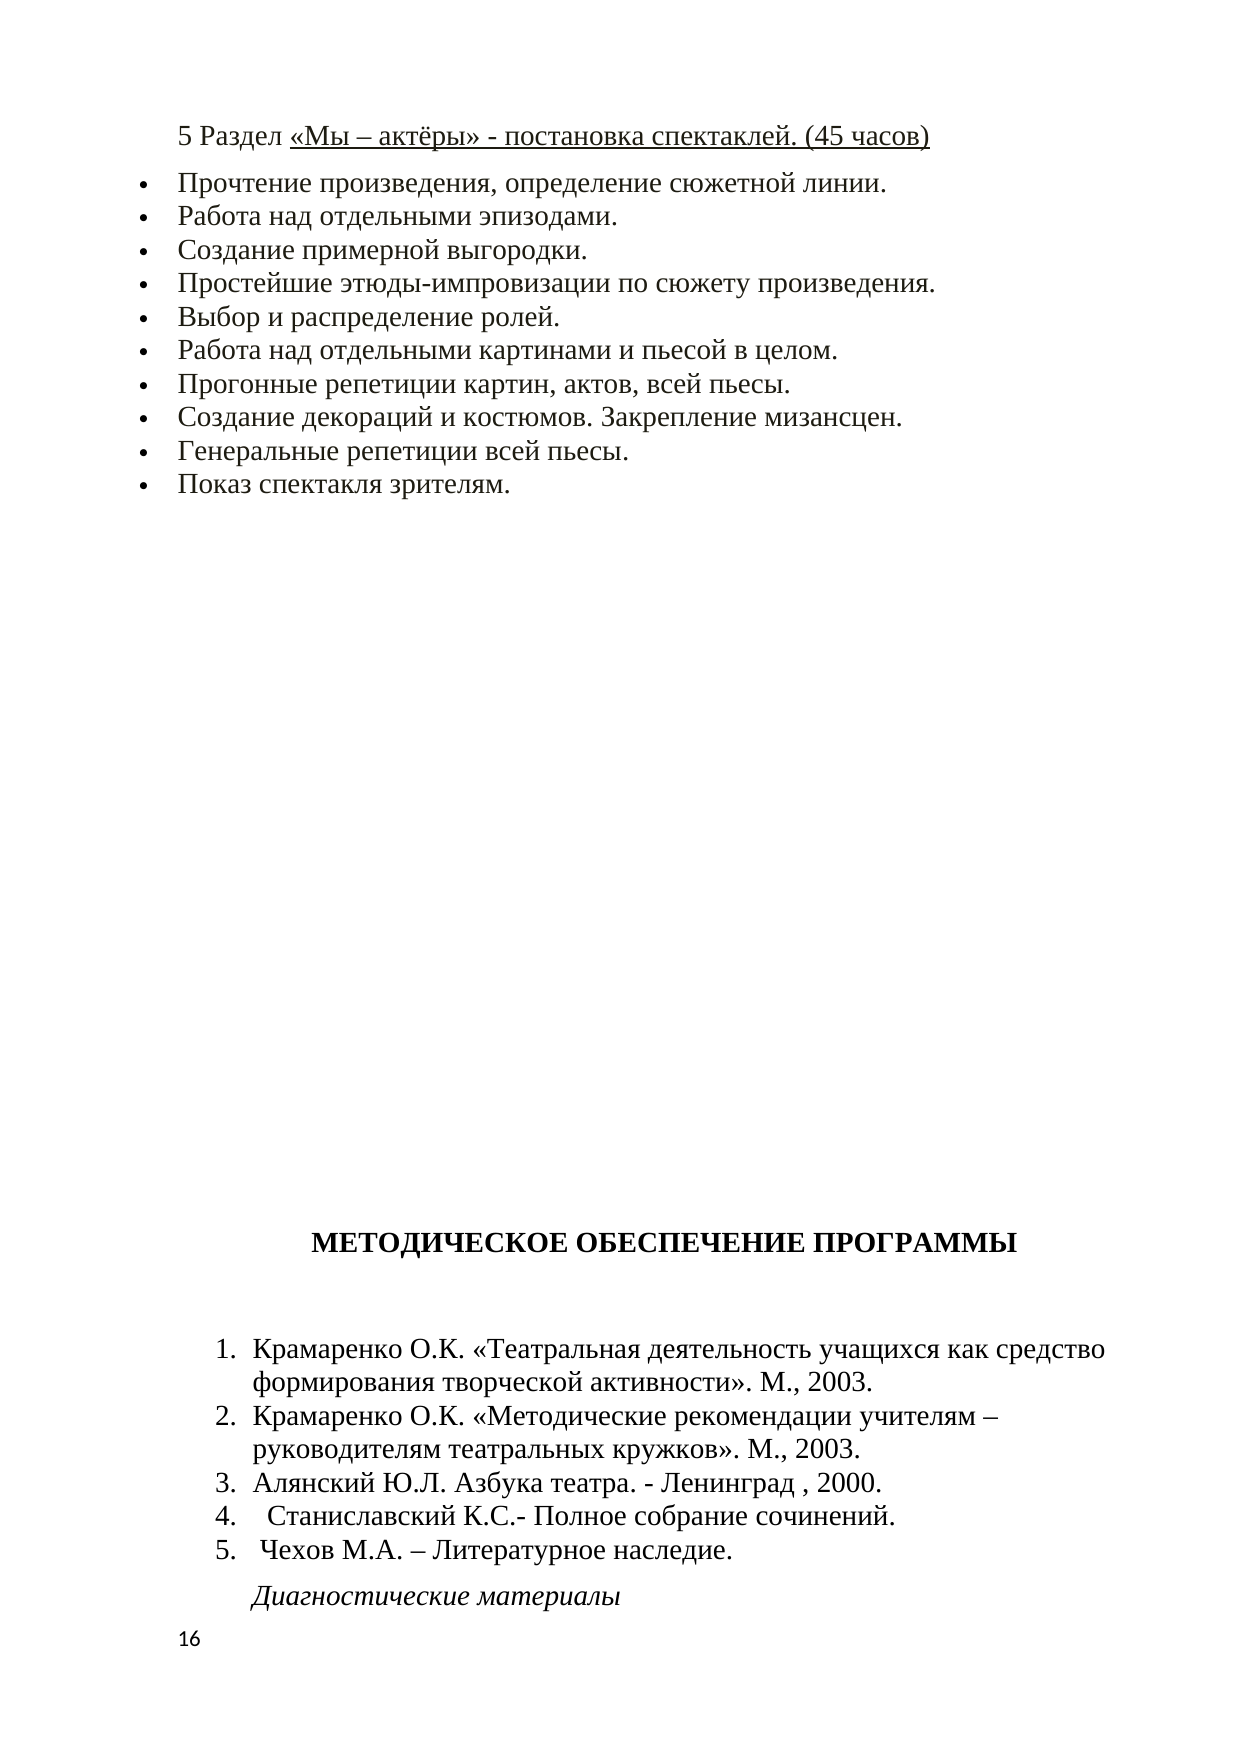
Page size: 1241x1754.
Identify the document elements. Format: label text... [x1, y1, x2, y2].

list Создание примерной выгородки. [140, 232, 1152, 265]
list Простейшие этюды-импровизации по сюжету произведения. [140, 265, 1152, 299]
list Прогонные репетиции картин, актов, всей пьесы. [140, 366, 1152, 399]
list Выбор и распределение ролей. [140, 299, 1152, 332]
text Диагностические материалы [252, 1578, 1152, 1612]
list Показ спектакля зрителям. [140, 467, 1152, 500]
list Прочтение произведения, определение сюжетной линии. [140, 165, 1152, 198]
list Создание декораций и костюмов. Закрепление мизансцен. [140, 399, 1152, 433]
list Алянский Ю.Л. Азбука театра. - Ленинград , 2000. [215, 1465, 1152, 1498]
list Работа над отдельными картинами и пьесой в целом. [140, 332, 1152, 366]
text МЕТОДИЧЕСКОЕ ОБЕСПЕЧЕНИЕ ПРОГРАММЫ [177, 1225, 1152, 1258]
list Крамаренко О.К. «Театральная деятельность учащихся как средство формирования творческой активности». М., 2003. [215, 1331, 1152, 1398]
text 5 Раздел «Мы – актёры» - постановка спектаклей. (45 часов) [177, 118, 1152, 152]
list Чехов М.А. – Литературное наследие. [215, 1532, 1152, 1566]
list Работа над отдельными эпизодами. [140, 198, 1152, 232]
list Крамаренко О.К. «Методические рекомендации учителям – руководителям театральных кружков». М., 2003. [215, 1398, 1152, 1465]
list Станиславский К.С.- Полное собрание сочинений. [215, 1498, 1152, 1532]
list Генеральные репетиции всей пьесы. [140, 433, 1152, 467]
